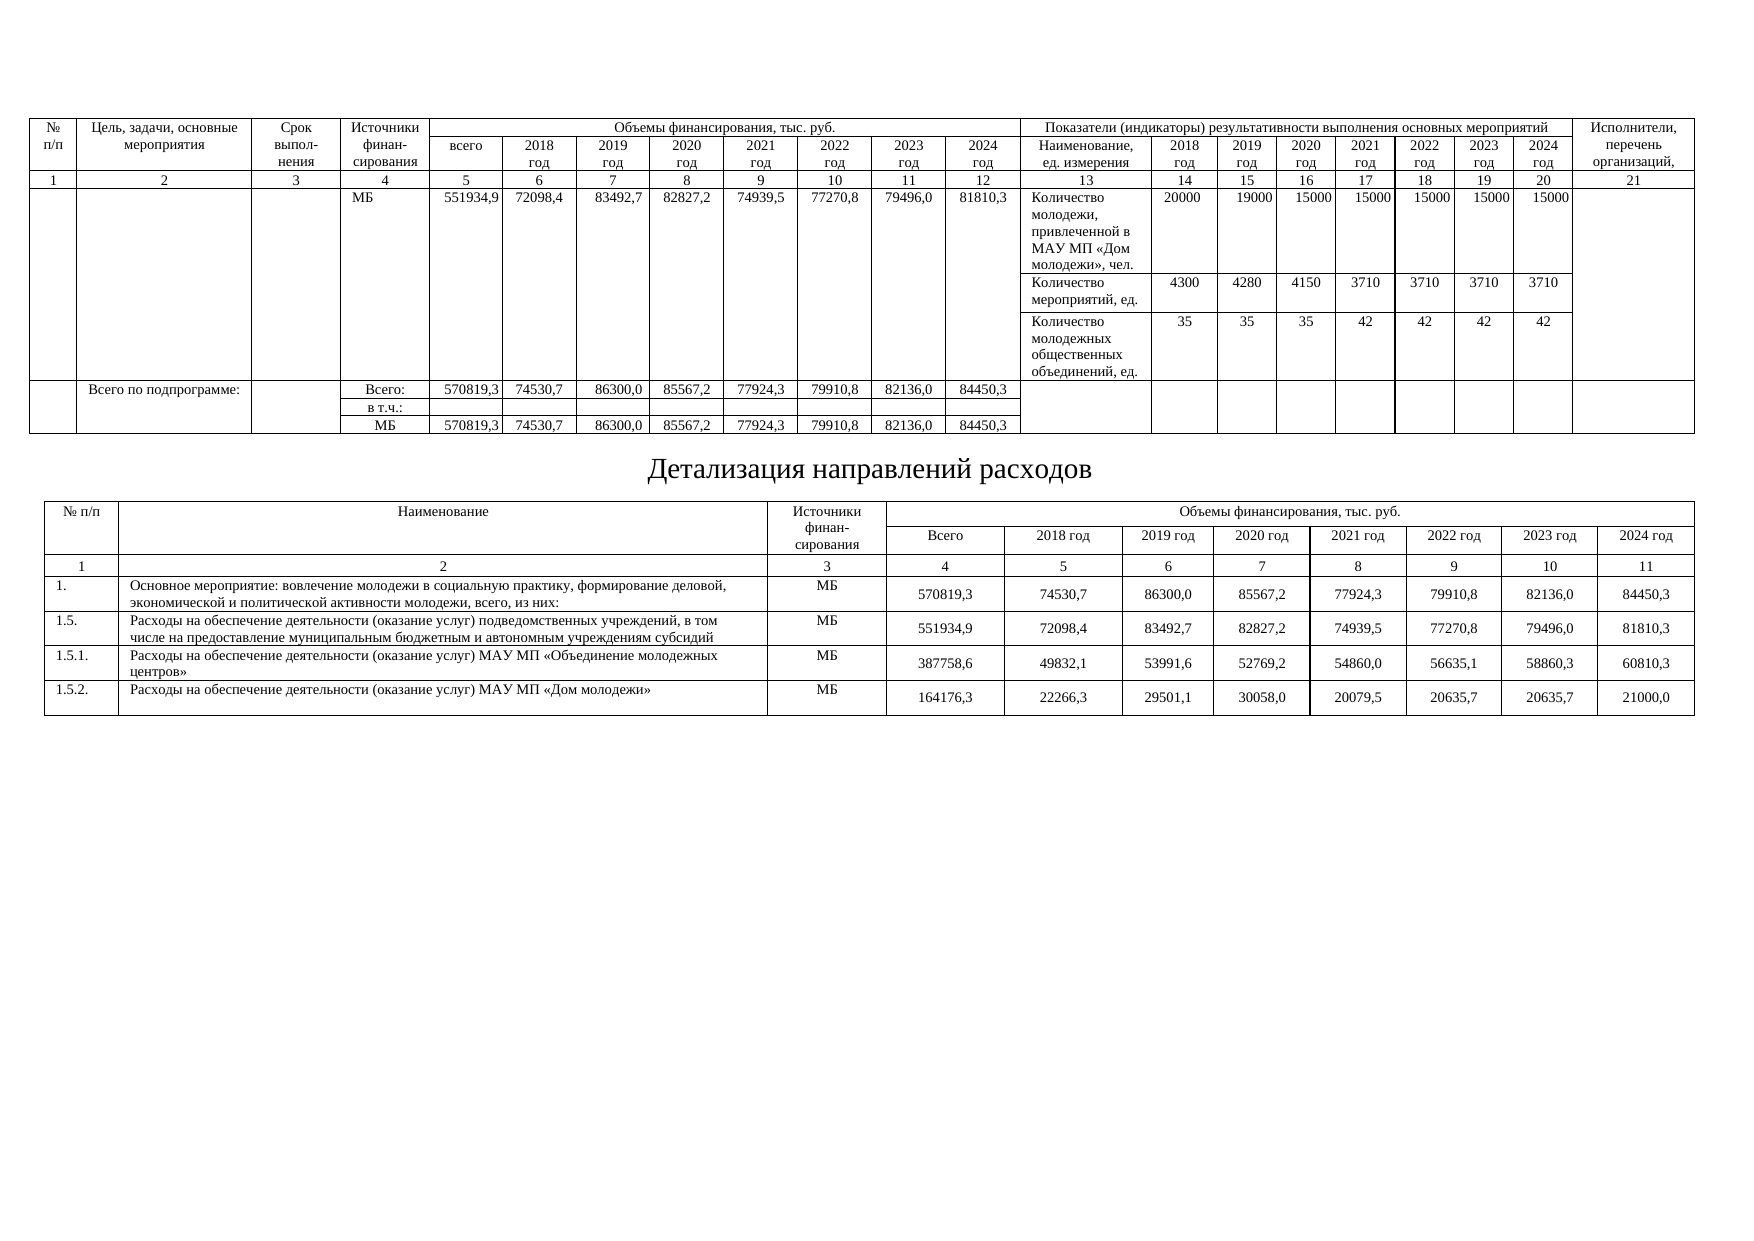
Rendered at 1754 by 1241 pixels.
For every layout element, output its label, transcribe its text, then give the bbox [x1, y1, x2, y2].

table_cell 15000 [1455, 189, 1513, 273]
table_cell 164176,3 [887, 681, 1004, 714]
table_cell 85567,2 [1214, 577, 1309, 611]
table_cell 4 [341, 171, 429, 188]
table_cell 9 [724, 171, 797, 188]
table_cell 2020 год [1214, 527, 1309, 554]
table_cell 2018 год [1152, 137, 1217, 170]
table_cell Всего по подпрограмме: [77, 381, 251, 433]
table_cell 85567,2 [650, 416, 723, 433]
table_cell [946, 399, 1020, 415]
table_cell 15000 [1336, 189, 1394, 273]
table_header Срок выпол-нения (квартал, год) [252, 119, 340, 170]
table_cell 53991,6 [1123, 646, 1213, 680]
table_header Источники финан-сирования [341, 119, 429, 170]
table_cell [1152, 381, 1217, 433]
table_cell 3710 [1514, 274, 1572, 312]
table_cell 387758,6 [887, 646, 1004, 680]
table_cell 85567,2 [650, 381, 723, 397]
table_cell 20079,5 [1311, 681, 1406, 714]
table_cell 82136,0 [872, 416, 945, 433]
table_cell 3710 [1455, 274, 1513, 312]
table_cell 82136,0 [1502, 577, 1597, 611]
table_cell 15000 [1514, 189, 1572, 273]
table_cell Расходы на обеспечение деятельности (оказание услуг) МАУ МП «Объединение молодежных центров» [119, 646, 767, 680]
table_cell 82827,2 [650, 189, 723, 380]
table_cell 4 [887, 555, 1004, 576]
table_cell 1 [45, 555, 118, 576]
table_cell 77270,8 [1407, 612, 1501, 645]
table_cell [1514, 381, 1572, 433]
table_cell 20635,7 [1502, 681, 1597, 714]
table_cell [1455, 381, 1513, 433]
table_cell 19 [1455, 171, 1513, 188]
table_cell 86300,0 [577, 416, 649, 433]
table_cell 77924,3 [1311, 577, 1406, 611]
table_cell 74939,5 [1311, 612, 1406, 645]
table_cell 79910,8 [1407, 577, 1501, 611]
table_cell 2021 год [1336, 137, 1394, 170]
table_cell 74939,5 [724, 189, 797, 380]
table_cell 3 [252, 171, 340, 188]
table_cell 86300,0 [1123, 577, 1213, 611]
table_cell 15 [1218, 171, 1276, 188]
table_cell Расходы на обеспечение деятельности (оказание услуг) подведомственных учреждений, в том числе на предоставление муниципальным бюджетным и автономным учреждениям субсидий [119, 612, 767, 645]
table_cell 8 [650, 171, 723, 188]
table_cell 35 [1152, 313, 1217, 380]
table_header Показатели (индикаторы) результативности выполнения основных мероприятий [1021, 119, 1572, 136]
table_cell 2022 год [798, 137, 871, 170]
table_cell 15000 [1396, 189, 1454, 273]
table_cell 20635,7 [1407, 681, 1501, 714]
table_cell 74530,7 [503, 381, 576, 397]
table_cell 2024 год [1598, 527, 1694, 554]
table_cell [1573, 381, 1694, 433]
table_cell [650, 399, 723, 415]
table_cell 35 [1218, 313, 1276, 380]
table_cell МБ [341, 189, 429, 380]
table_cell 3710 [1336, 274, 1394, 312]
table_cell 2023 год [872, 137, 945, 170]
table_cell 79910,8 [798, 416, 871, 433]
table_cell 58860,3 [1502, 646, 1597, 680]
table_cell 86300,0 [577, 381, 649, 397]
table_header Объемы финансирования, тыс. руб. [887, 502, 1694, 526]
table_cell 3710 [1396, 274, 1454, 312]
table_cell 8 [1311, 555, 1406, 576]
table_cell 6 [503, 171, 576, 188]
table_header Цель, задачи, основные мероприятия [77, 119, 251, 170]
table_header Исполнители, перечень организаций, участвующих в реализации основных мероприятий [1573, 119, 1694, 170]
table_cell 5 [1005, 555, 1122, 576]
table_cell [1277, 381, 1335, 433]
table_cell 6 [1123, 555, 1213, 576]
table_cell 1.5.2. [45, 681, 118, 714]
table_cell 570819,3 [430, 381, 502, 397]
table_header Объемы финансирования, тыс. руб. [430, 119, 1020, 136]
table_cell 20000 [1152, 189, 1217, 273]
table_cell 30058,0 [1214, 681, 1309, 714]
table_cell 11 [1598, 555, 1694, 576]
table_cell Всего [887, 527, 1004, 554]
table_cell 9 [1407, 555, 1501, 576]
table_cell [430, 399, 502, 415]
table_cell 2024 год [1514, 137, 1572, 170]
table_cell в т.ч.: [341, 399, 429, 415]
table_cell 551934,9 [887, 612, 1004, 645]
table_cell 84450,3 [1598, 577, 1694, 611]
table_cell 2024 год [946, 137, 1020, 170]
table_cell 17 [1336, 171, 1394, 188]
table_cell 21 [1573, 171, 1694, 188]
table_cell 1.5. [45, 612, 118, 645]
table_cell 2023 год [1502, 527, 1597, 554]
table_cell МБ [768, 612, 886, 645]
table_cell всего [430, 137, 502, 170]
table_cell 2022 год [1396, 137, 1454, 170]
table_cell 15000 [1277, 189, 1335, 273]
table_cell 2022 год [1407, 527, 1501, 554]
table_cell 20 [1514, 171, 1572, 188]
table_cell 551934,9 [430, 189, 502, 380]
table_cell 570819,3 [887, 577, 1004, 611]
table_cell [30, 381, 76, 433]
table_cell 22266,3 [1005, 681, 1122, 714]
table_cell 42 [1336, 313, 1394, 380]
table_cell 77924,3 [724, 381, 797, 397]
table_cell 18 [1396, 171, 1454, 188]
table_cell [798, 399, 871, 415]
table_cell 2018 год [503, 137, 576, 170]
table_cell 5 [430, 171, 502, 188]
table_header № п/п [30, 119, 76, 170]
table_cell 42 [1514, 313, 1572, 380]
table_cell Расходы на обеспечение деятельности (оказание услуг) МАУ МП «Дом молодежи» [119, 681, 767, 714]
table_cell МБ [768, 577, 886, 611]
table_cell 77270,8 [798, 189, 871, 380]
table_cell 72098,4 [1005, 612, 1122, 645]
table_cell [872, 399, 945, 415]
table_cell 77924,3 [724, 416, 797, 433]
table_cell 81810,3 [1598, 612, 1694, 645]
table_cell 74530,7 [503, 416, 576, 433]
table_cell 42 [1396, 313, 1454, 380]
table_cell 13 [1021, 171, 1151, 188]
table_cell [1021, 381, 1151, 433]
text Детализация направлений расходов [103, 451, 1636, 484]
table_cell 4280 [1218, 274, 1276, 312]
table_cell 1.5.1. [45, 646, 118, 680]
table_cell МБ [341, 416, 429, 433]
table_cell 2021 год [724, 137, 797, 170]
table_cell 3 [768, 555, 886, 576]
table_cell 84450,3 [946, 381, 1020, 397]
table_cell 82827,2 [1214, 612, 1309, 645]
table_cell 4300 [1152, 274, 1217, 312]
table_cell 84450,3 [946, 416, 1020, 433]
table_cell 35 [1277, 313, 1335, 380]
table_cell 2020 год [650, 137, 723, 170]
table_cell 2 [119, 555, 767, 576]
table_cell 2019 год [1218, 137, 1276, 170]
table_cell МБ [768, 646, 886, 680]
table_cell 72098,4 [503, 189, 576, 380]
table_cell Наименование, ед. измерения [1021, 137, 1151, 170]
table_cell 19000 [1218, 189, 1276, 273]
table_cell 14 [1152, 171, 1217, 188]
table_cell 1 [30, 171, 76, 188]
table_cell [1396, 381, 1454, 433]
table_cell 10 [798, 171, 871, 188]
table_cell 21000,0 [1598, 681, 1694, 714]
table_cell [724, 399, 797, 415]
table_cell 11 [872, 171, 945, 188]
table_cell Количество молодежных общественных объединений, ед. [1021, 313, 1151, 380]
table_cell 2019 год [1123, 527, 1213, 554]
table_cell 83492,7 [1123, 612, 1213, 645]
table_cell 49832,1 [1005, 646, 1122, 680]
table_cell 60810,3 [1598, 646, 1694, 680]
table_cell 29501,1 [1123, 681, 1213, 714]
table_cell [577, 399, 649, 415]
table_cell 7 [1214, 555, 1309, 576]
table_cell [252, 381, 340, 433]
table_header Источники финан-сирования [768, 502, 886, 554]
table_cell 83492,7 [577, 189, 649, 380]
table_cell 79910,8 [798, 381, 871, 397]
table_cell 7 [577, 171, 649, 188]
table_cell Количество молодежи, привлеченной в МАУ МП «Дом молодежи», чел. [1021, 189, 1151, 273]
table_cell 2 [77, 171, 251, 188]
table_cell 12 [946, 171, 1020, 188]
table_cell Основное мероприятие: вовлечение молодежи в социальную практику, формирование деловой, экономической и политической активности молодежи, всего, из них: [119, 577, 767, 611]
table_cell 79496,0 [872, 189, 945, 380]
table_cell [1218, 381, 1276, 433]
table_cell 79496,0 [1502, 612, 1597, 645]
table_cell 42 [1455, 313, 1513, 380]
table_cell 74530,7 [1005, 577, 1122, 611]
table_cell 570819,3 [430, 416, 502, 433]
table_header № п/п [45, 502, 118, 554]
table_cell 82136,0 [872, 381, 945, 397]
table_cell 2023 год [1455, 137, 1513, 170]
table_cell 2019 год [577, 137, 649, 170]
table_cell 81810,3 [946, 189, 1020, 380]
table_cell Всего: [341, 381, 429, 397]
table_cell 52769,2 [1214, 646, 1309, 680]
table_cell 2020 год [1277, 137, 1335, 170]
table_cell Количество мероприятий, ед. [1021, 274, 1151, 312]
table_cell [1336, 381, 1394, 433]
table_cell МБ [768, 681, 886, 714]
table_cell 4150 [1277, 274, 1335, 312]
table_cell 16 [1277, 171, 1335, 188]
table_cell 56635,1 [1407, 646, 1501, 680]
table_header Наименование [119, 502, 767, 554]
table_cell 2021 год [1311, 527, 1406, 554]
table_cell 2018 год [1005, 527, 1122, 554]
table_cell 1. [45, 577, 118, 611]
table_cell [503, 399, 576, 415]
table_cell 10 [1502, 555, 1597, 576]
table_cell 54860,0 [1311, 646, 1406, 680]
